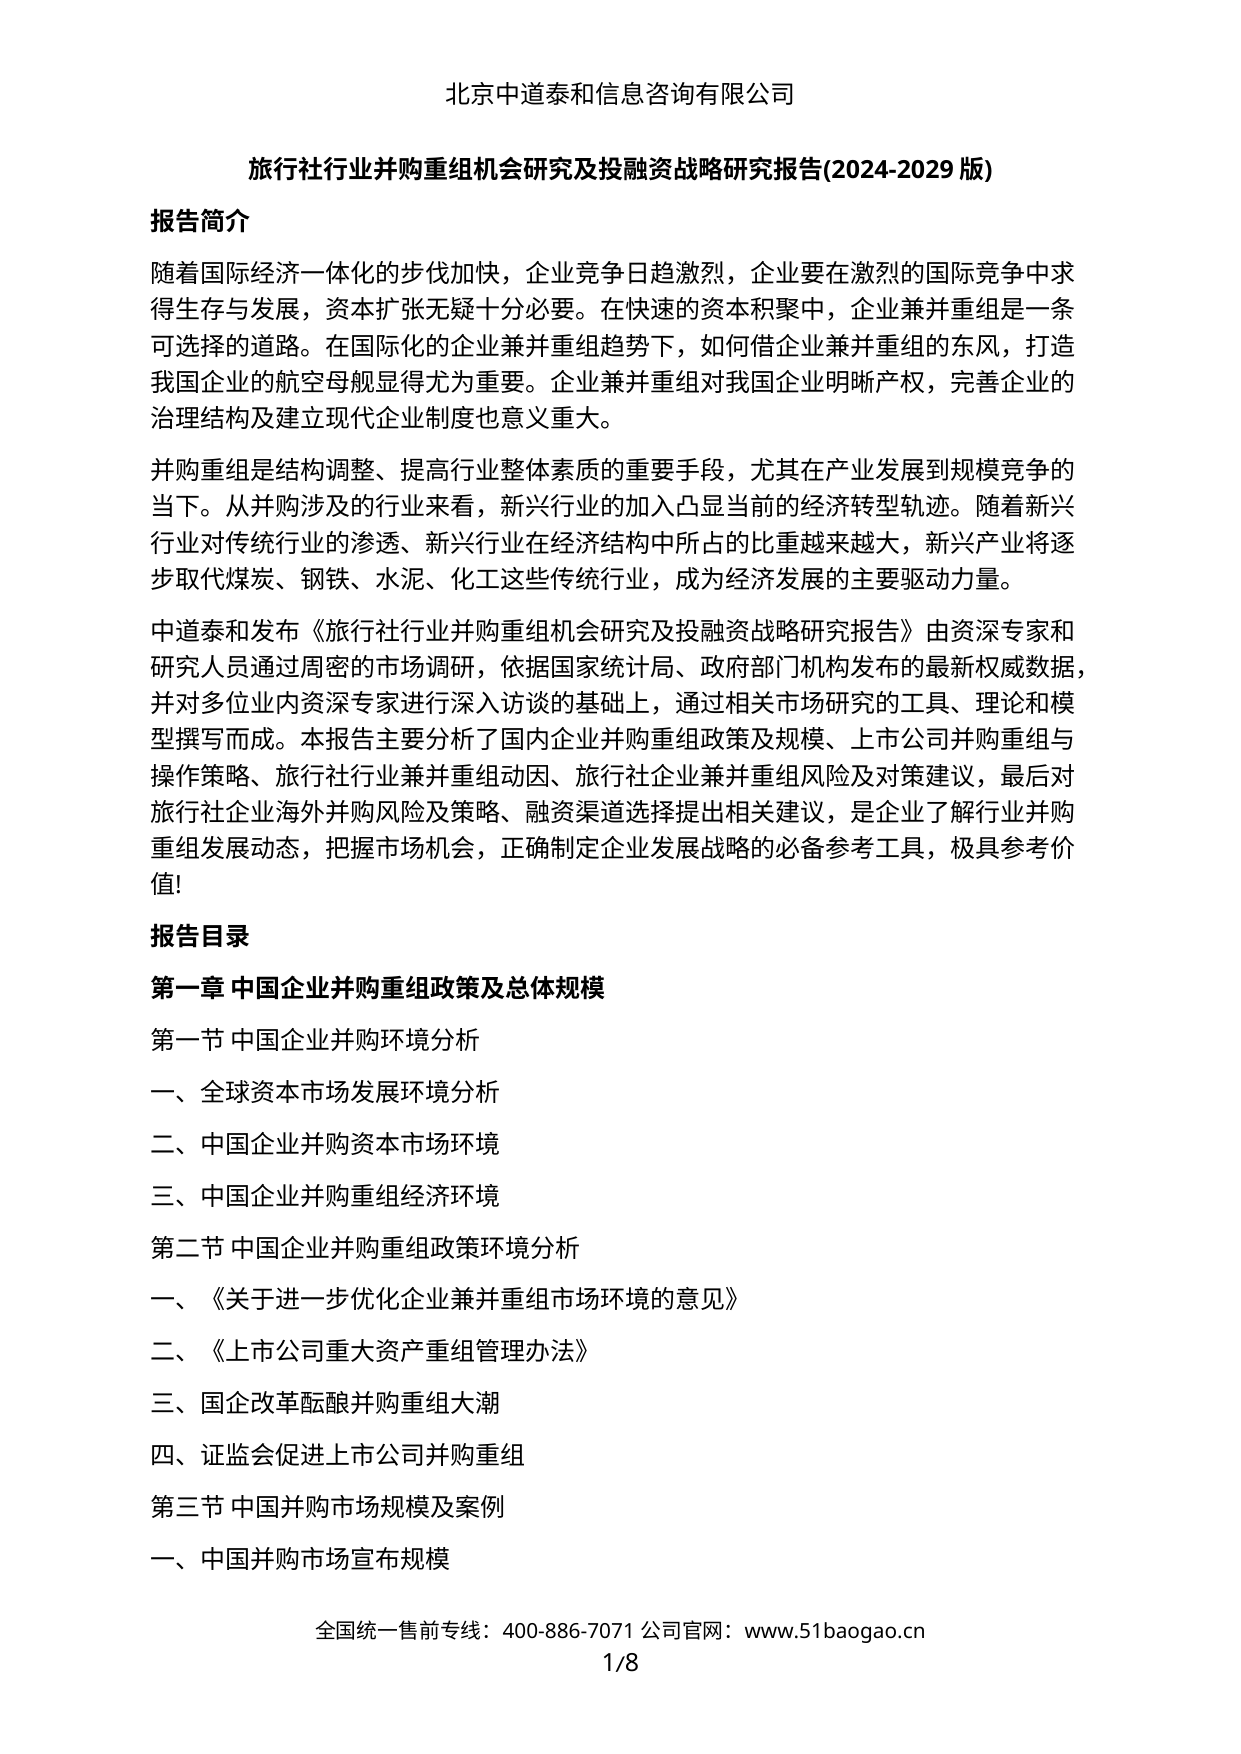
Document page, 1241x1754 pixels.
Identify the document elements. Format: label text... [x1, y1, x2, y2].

text 一、中国并购市场宣布规模 [150, 1539, 1090, 1576]
text 三、国企改革酝酿并购重组大潮 [150, 1384, 1090, 1420]
text 中道泰和发布《旅行社行业并购重组机会研究及投融资战略研究报告》由资深专家和研究人员通过周密的市场调研，依据国家统计局、政府部门机构发布的最新权威数据，并对多位业内资深专家进行深入访谈的基础上，通过相关市场研究的工具、理论和模型撰写而成。本报告主要分析了国内企业并购重组政策及规模、上市公司并购重组与操作策略、旅行社行业兼并重组动因、旅行社企业兼并重组风险及对策建议，最后对旅行社企业海外并购风险及策略、融资渠道选择提出相关建议，是企业了解行业并购重组发展动态，把握市场机会，正确制定企业发展战略的必备参考工具，极具参考价值! [150, 611, 1090, 901]
text 旅行社行业并购重组机会研究及投融资战略研究报告(2024-2029版) [150, 150, 1090, 186]
text 二、《上市公司重大资产重组管理办法》 [150, 1332, 1090, 1368]
text 四、证监会促进上市公司并购重组 [150, 1436, 1090, 1472]
text 二、中国企业并购资本市场环境 [150, 1124, 1090, 1161]
text 第二节 中国企业并购重组政策环境分析 [150, 1228, 1090, 1264]
text 随着国际经济一体化的步伐加快，企业竞争日趋激烈，企业要在激烈的国际竞争中求得生存与发展，资本扩张无疑十分必要。在快速的资本积聚中，企业兼并重组是一条可选择的道路。在国际化的企业兼并重组趋势下，如何借企业兼并重组的东风，打造我国企业的航空母舰显得尤为重要。企业兼并重组对我国企业明晰产权，完善企业的治理结构及建立现代企业制度也意义重大。 [150, 254, 1090, 435]
text 报告目录 [150, 917, 1090, 953]
text 第一节 中国企业并购环境分析 [150, 1021, 1090, 1057]
text 一、《关于进一步优化企业兼并重组市场环境的意见》 [150, 1280, 1090, 1316]
text 一、全球资本市场发展环境分析 [150, 1072, 1090, 1109]
text 并购重组是结构调整、提高行业整体素质的重要手段，尤其在产业发展到规模竞争的当下。从并购涉及的行业来看，新兴行业的加入凸显当前的经济转型轨迹。随着新兴行业对传统行业的渗透、新兴行业在经济结构中所占的比重越来越大，新兴产业将逐步取代煤炭、钢铁、水泥、化工这些传统行业，成为经济发展的主要驱动力量。 [150, 451, 1090, 596]
text 第一章 中国企业并购重组政策及总体规模 [150, 969, 1090, 1005]
text 三、中国企业并购重组经济环境 [150, 1176, 1090, 1212]
text 第三节 中国并购市场规模及案例 [150, 1487, 1090, 1524]
text 报告简介 [150, 202, 1090, 238]
